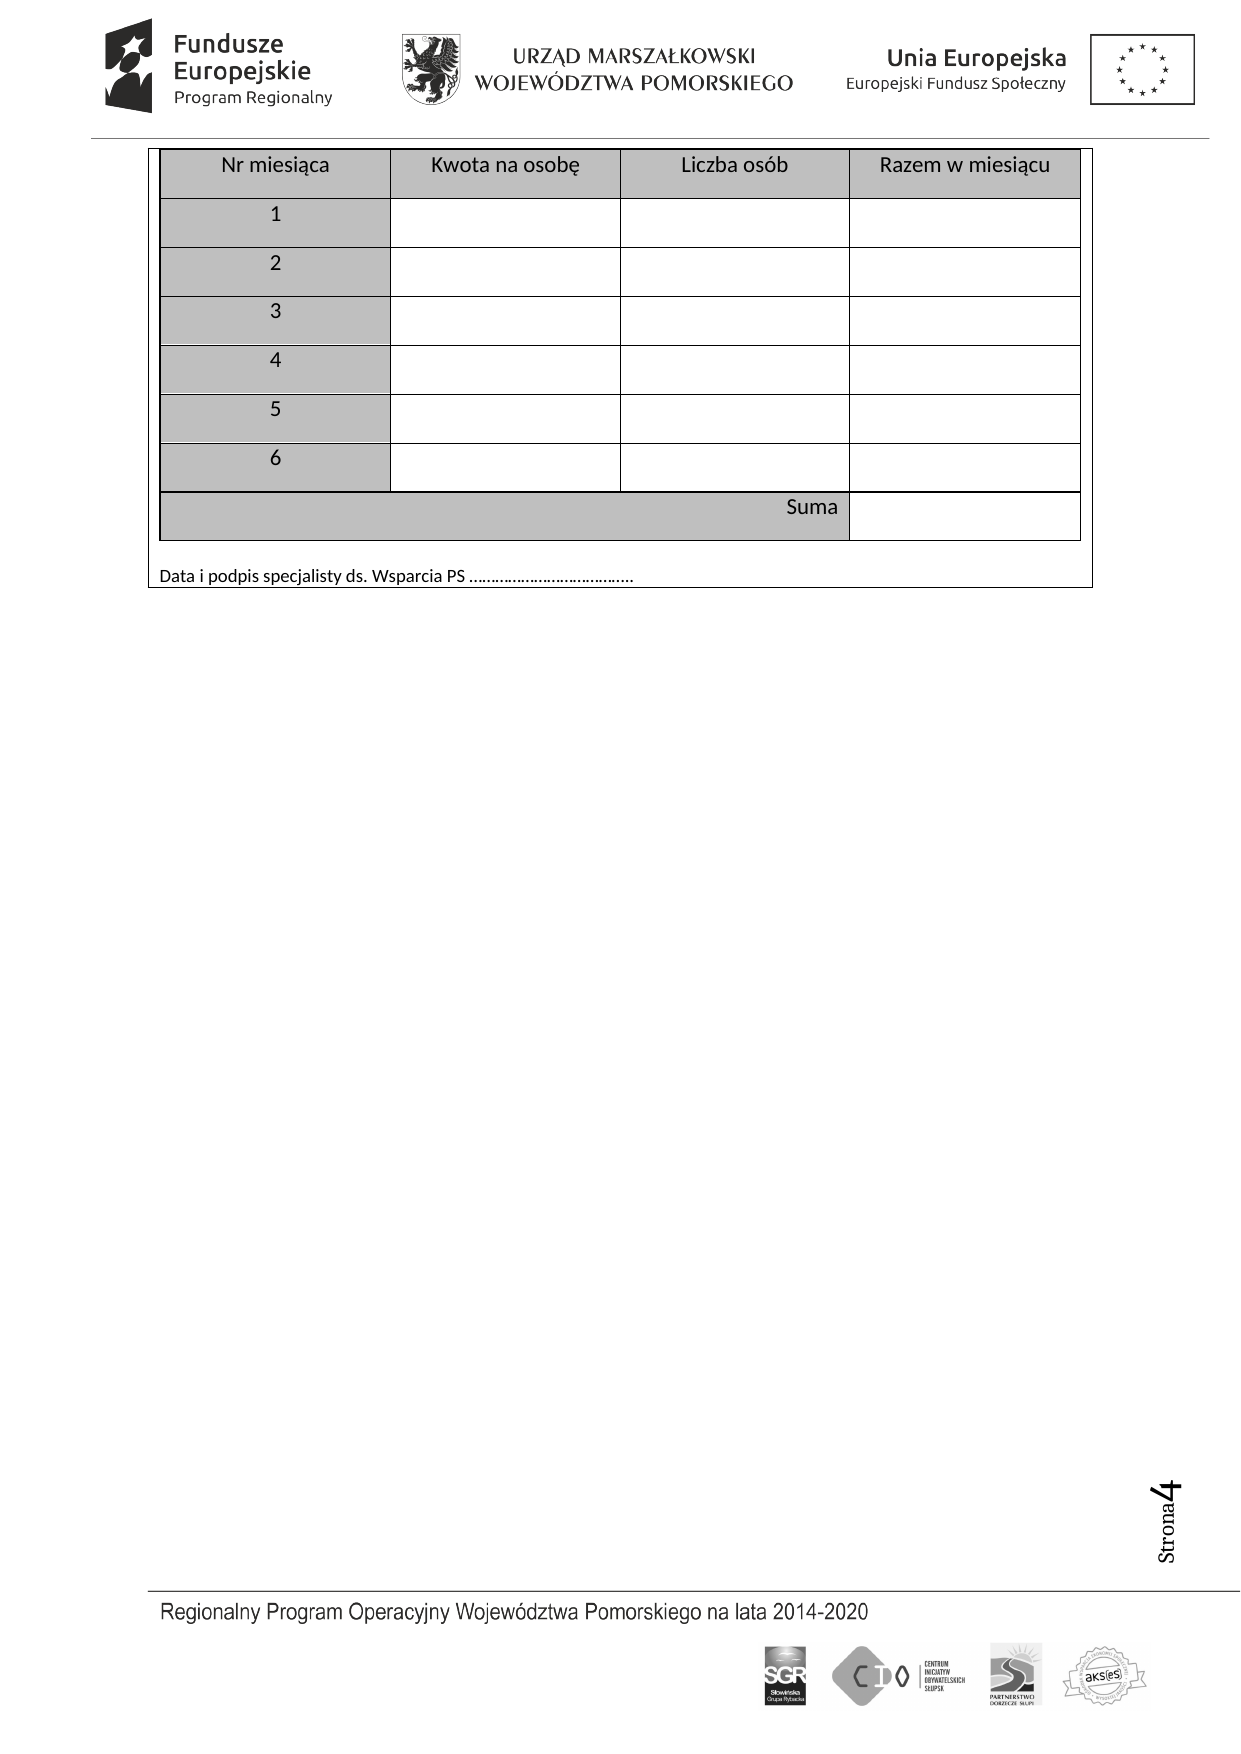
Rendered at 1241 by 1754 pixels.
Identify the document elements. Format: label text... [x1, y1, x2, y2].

picture [147, 1590, 1241, 1624]
picture [91, 18, 1210, 139]
picture [757, 1642, 1152, 1711]
